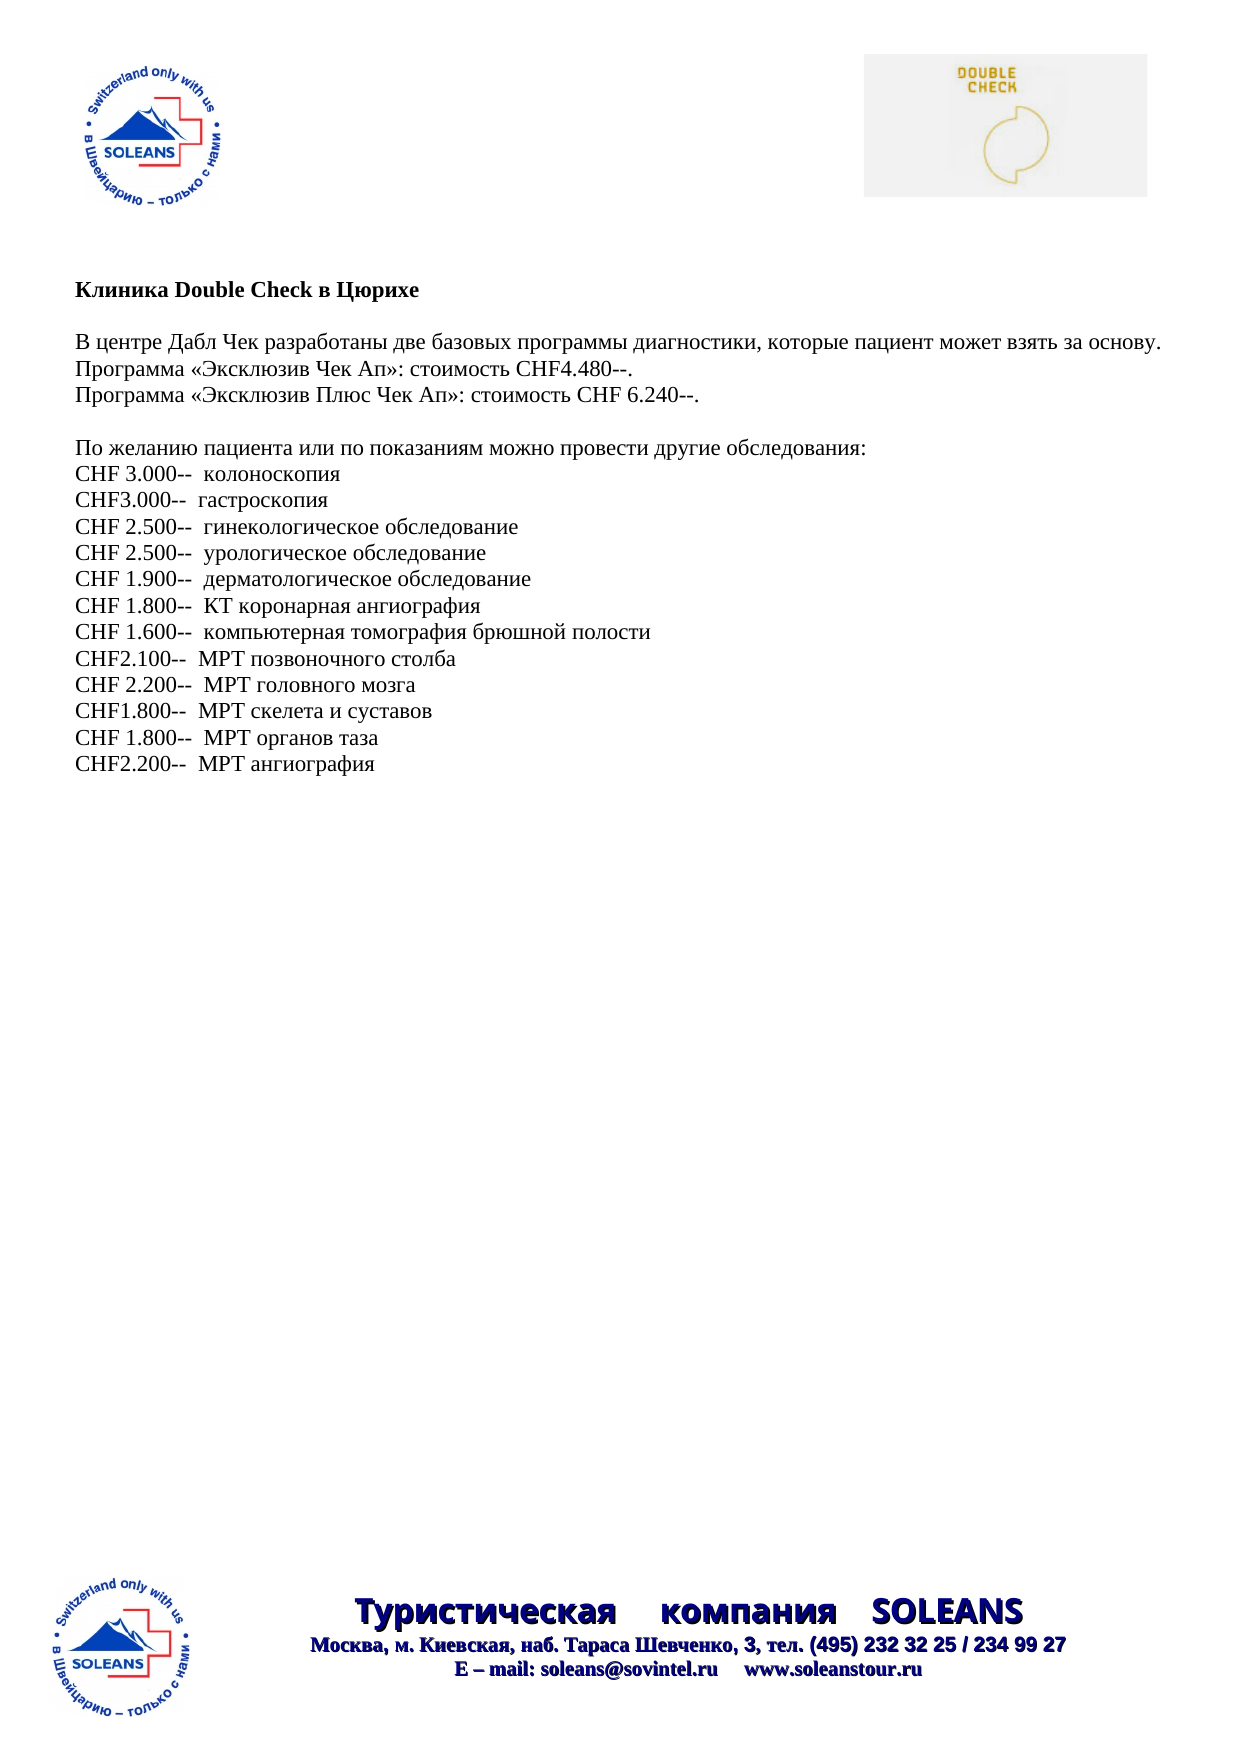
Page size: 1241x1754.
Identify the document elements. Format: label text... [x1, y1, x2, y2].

text CHF3.000-- гастроскопия [75, 486, 1165, 513]
text Программа «Эксклюзив Чек Ап»: стоимость CHF4.480--. [75, 355, 1165, 381]
picture [82, 66, 222, 206]
text CHF 3.000-- колоноскопия [75, 460, 1165, 486]
text Клиника Double Check в Цюрихе [75, 276, 1165, 302]
text CHF 1.600-- компьютерная томография брюшной полости [75, 618, 1165, 644]
text CHF 1.800-- МРТ органов таза [75, 724, 1165, 750]
text CHF1.800-- МРТ скелета и суставов [75, 697, 1165, 724]
text По желанию пациента или по показаниям можно провести другие обследования: [75, 434, 1165, 460]
text CHF 2.500-- урологическое обследование [75, 539, 1165, 566]
text Программа «Эксклюзив Плюс Чек Ап»: стоимость CHF 6.240--. [75, 381, 1165, 407]
text CHF 2.500-- гинекологическое обследование [75, 513, 1165, 539]
text CHF2.200-- МРТ ангиография [75, 750, 1165, 776]
text CHF 2.200-- МРТ головного мозга [75, 671, 1165, 697]
text CHF 1.800-- КТ коронарная ангиография [75, 592, 1165, 618]
text CHF2.100-- МРТ позвоночного столба [75, 644, 1165, 671]
picture [50, 1577, 191, 1717]
text CHF 1.900-- дерматологическое обследование [75, 566, 1165, 592]
picture [863, 54, 1148, 197]
text В центре Дабл Чек разработаны две базовых программы диагностики, которые пациент может взять за основу. [75, 328, 1165, 355]
